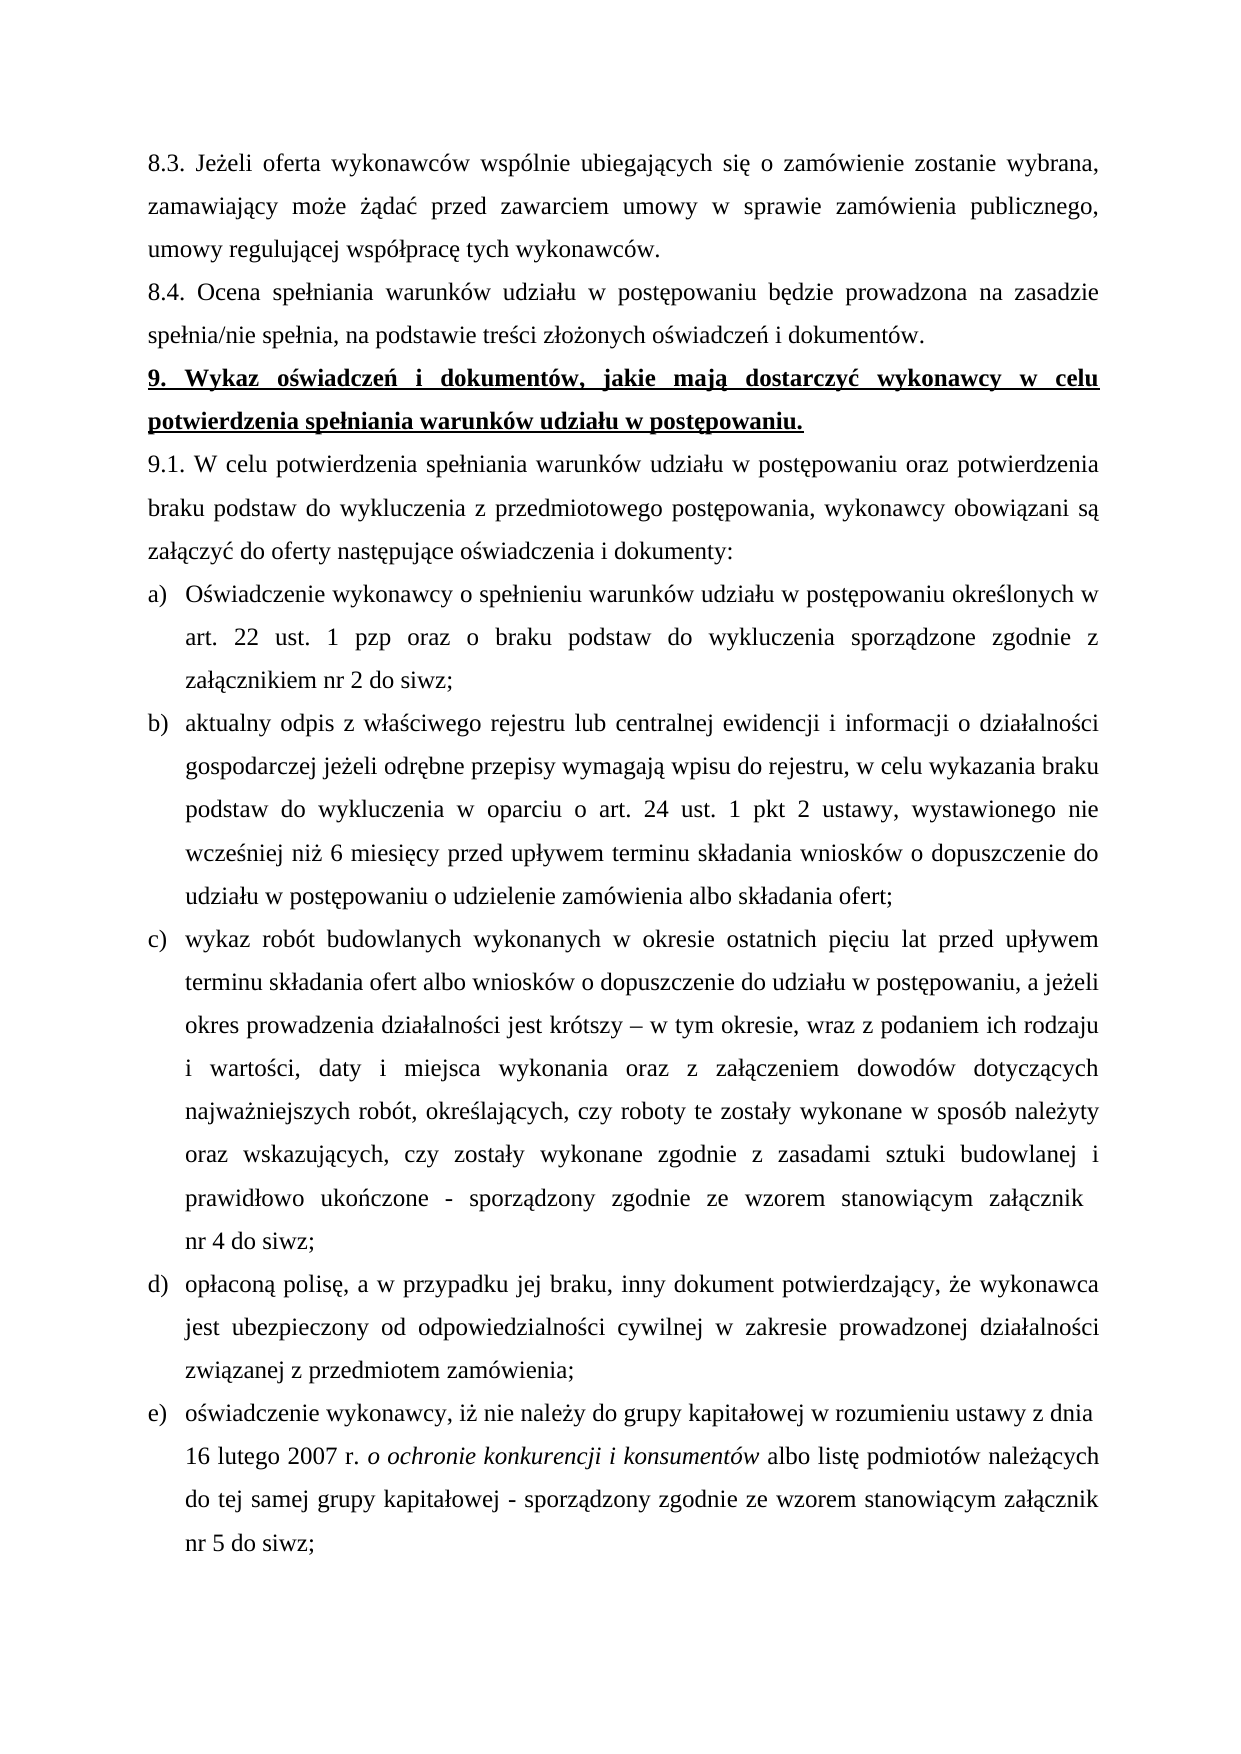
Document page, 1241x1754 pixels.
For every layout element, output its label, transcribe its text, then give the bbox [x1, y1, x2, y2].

text 9. Wykaz oświadczeń i dokumentów, jakie mają dostarczyć wykonawcy w celu potwierdzenia spełniania warunków udziału w postępowaniu. [148, 363, 1100, 388]
list Oświadczenie wykonawcy o spełnieniu warunków udziału w postępowaniu określonych w art. 22 ust. 1 pzp oraz o braku podstaw do wykluczenia sporządzone zgodnie z załącznikiem nr 2 do siwz; [148, 579, 1100, 694]
list wykaz robót budowlanych wykonanych w okresie ostatnich pięciu lat przed upływem terminu składania ofert albo wniosków o dopuszczenie do udziału w postępowaniu, a jeżeli okres prowadzenia działalności jest krótszy – w tym okresie, wraz z podaniem ich rodzaju i wartości, daty i miejsca wykonania oraz z załączeniem dowodów dotyczących najważniejszych robót, określających, czy roboty te zostały wykonane w sposób należyty oraz wskazujących, czy zostały wykonane zgodnie z zasadami sztuki budowlanej i prawidłowo ukończone - sporządzony zgodnie ze wzorem stanowiącym załącznik nr 4 do siwz; [148, 924, 1100, 1254]
list oświadczenie wykonawcy, iż nie należy do grupy kapitałowej w rozumieniu ustawy z dnia 16 lutego 2007 r. o ochronie konkurencji i konsumentów albo listę podmiotów należących do tej samej grupy kapitałowej - sporządzony zgodnie ze wzorem stanowiącym załącznik nr 5 do siwz; [148, 1398, 1100, 1556]
text 8.3. Jeżeli oferta wykonawców wspólnie ubiegających się o zamówienie zostanie wybrana, zamawiający może żądać przed zawarciem umowy w sprawie zamówienia publicznego, umowy regulującej współpracę tych wykonawców. [148, 148, 1100, 263]
text 8.4. Ocena spełniania warunków udziału w postępowaniu będzie prowadzona na zasadzie spełnia/nie spełnia, na podstawie treści złożonych oświadczeń i dokumentów. [148, 277, 1100, 349]
list opłaconą polisę, a w przypadku jej braku, inny dokument potwierdzający, że wykonawca jest ubezpieczony od odpowiedzialności cywilnej w zakresie prowadzonej działalności związanej z przedmiotem zamówienia; [148, 1269, 1100, 1384]
text 9. Wykaz oświadczeń i dokumentów, jakie mają dostarczyć wykonawcy w celu potwierdzenia spełniania warunków udziału w postępowaniu. [148, 390, 1100, 435]
text 9.1. W celu potwierdzenia spełniania warunków udziału w postępowaniu oraz potwierdzenia braku podstaw do wykluczenia z przedmiotowego postępowania, wykonawcy obowiązani są załączyć do oferty następujące oświadczenia i dokumenty: [148, 449, 1100, 564]
list aktualny odpis z właściwego rejestru lub centralnej ewidencji i informacji o działalności gospodarczej jeżeli odrębne przepisy wymagają wpisu do rejestru, w celu wykazania braku podstaw do wykluczenia w oparciu o art. 24 ust. 1 pkt 2 ustawy, wystawionego nie wcześniej niż 6 miesięcy przed upływem terminu składania wniosków o dopuszczenie do udziału w postępowaniu o udzielenie zamówienia albo składania ofert; [148, 708, 1100, 909]
